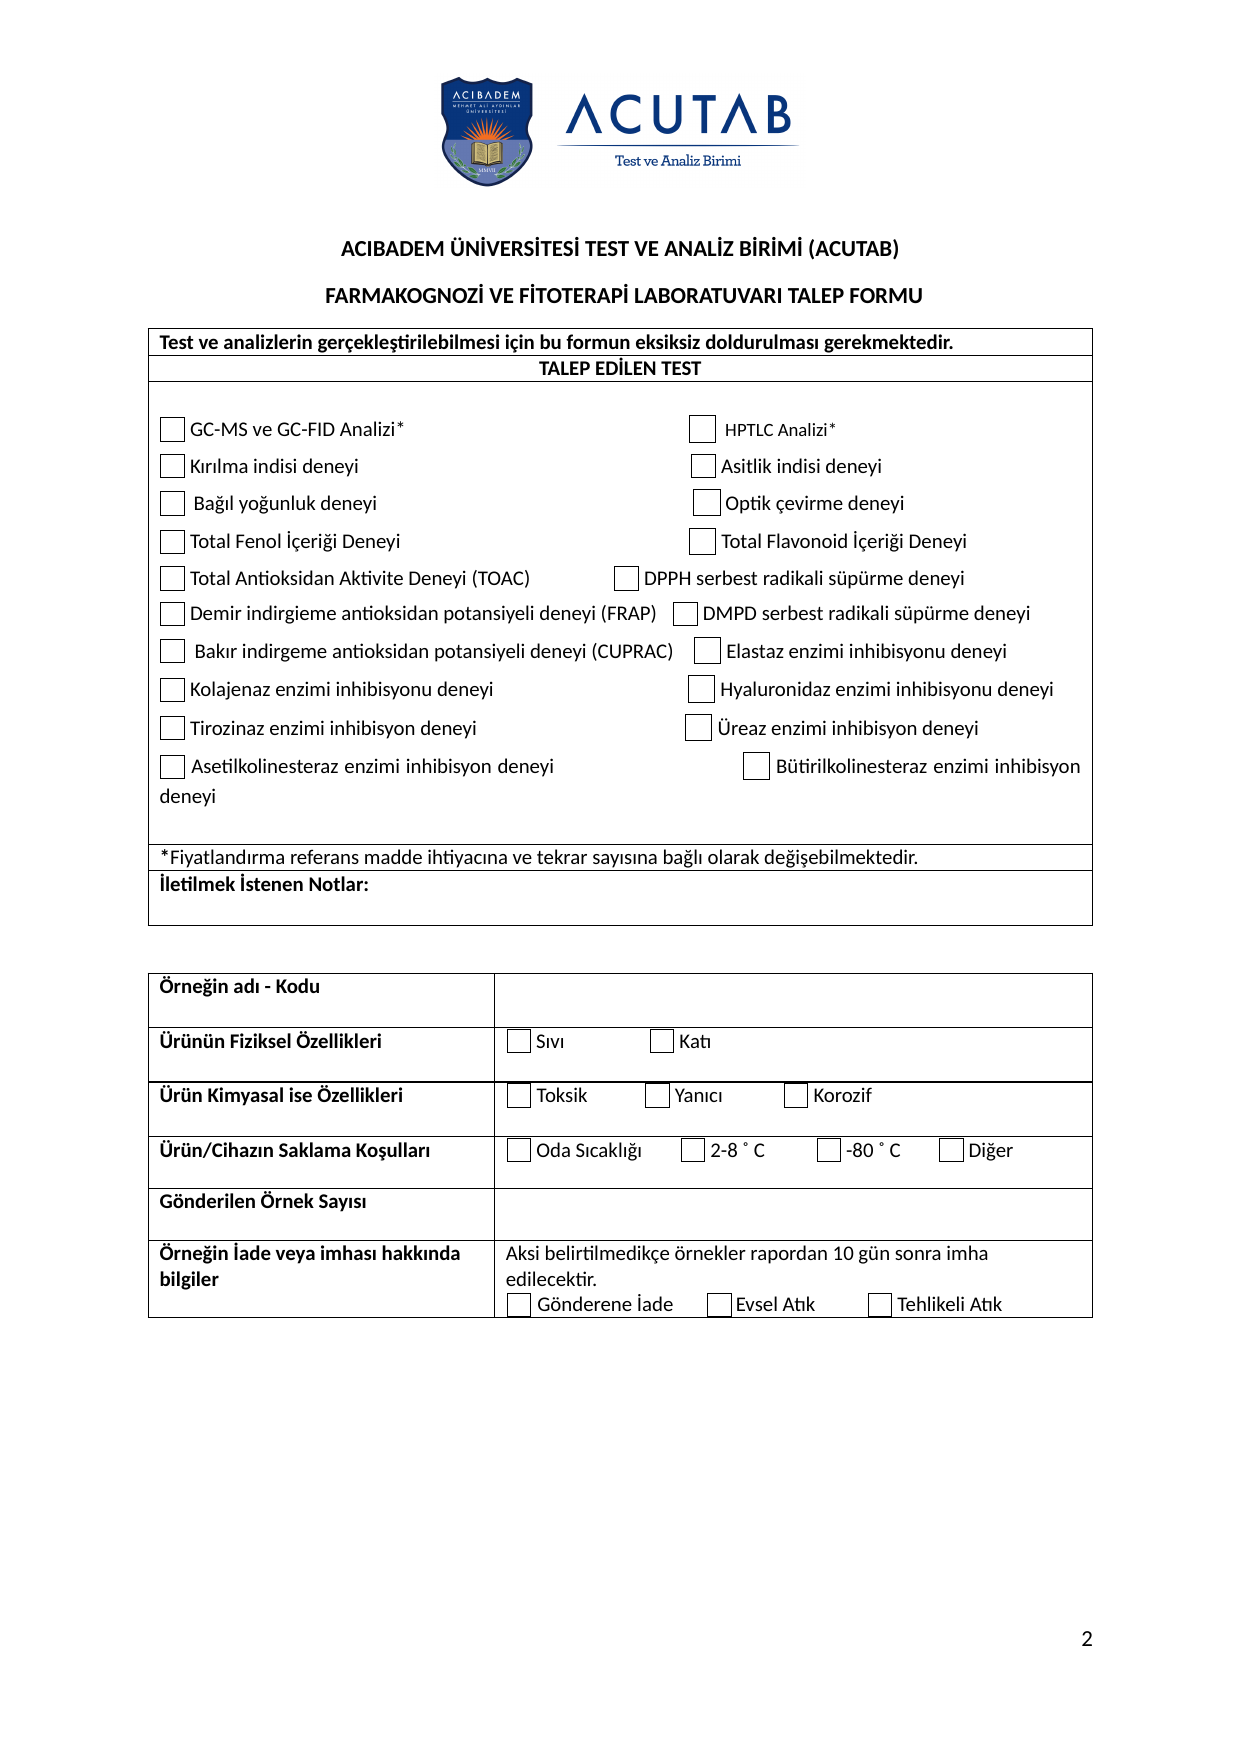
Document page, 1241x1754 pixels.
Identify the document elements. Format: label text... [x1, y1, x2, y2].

table_cell Sıvı Katı [495, 1028, 1092, 1081]
text ACIBADEM ÜNİVERSİTESİ TEST VE ANALİZ BİRİMİ (ACUTAB) [148, 234, 1093, 262]
table_cell Örneğin İade veya imhası hakkında bilgiler [149, 1241, 494, 1317]
picture [434, 73, 807, 188]
table_cell Oda Sıcaklığı 2-8 ˚ C -80 ˚ C Diğer [495, 1137, 1092, 1188]
table_header Örneğin adı - Kodu [149, 974, 494, 1027]
table_header [495, 974, 1092, 1027]
text FARMAKOGNOZİ VE FİTOTERAPİ LABORATUVARI TALEP FORMU [148, 281, 1093, 309]
table_cell Aksi belirtilmedikçe örnekler rapordan 10 gün sonra imha edilecektir. Gönderene İade Evsel Atık Tehlikeli Atık [495, 1241, 1092, 1317]
table_cell GC-MS ve GC-FID Analizi* HPTLC Analizi* Kırılma indisi deneyi Asitlik indisi deneyi Bağıl yoğunluk deneyi Optik çevirme deneyi Total Fenol İçeriği Deneyi Total Flavonoid İçeriği Deneyi Total Antioksidan Aktivite Deneyi (TOAC) DPPH serbest radikali süpürme deneyi Demir indirgieme antioksidan potansiyeli deneyi (FRAP) DMPD serbest radikali süpürme deneyi Bakır indirgeme antioksidan potansiyeli deneyi (CUPRAC) Elastaz enzimi inhibisyonu deneyi Kolajenaz enzimi inhibisyonu deneyi Hyaluronidaz enzimi inhibisyonu deneyi Tirozinaz enzimi inhibisyon deneyi Üreaz enzimi inhibisyon deneyi Asetilkolinesteraz enzimi inhibisyon deneyi Bütirilkolinesteraz enzimi inhibisyon deneyi [149, 382, 1092, 843]
table_cell *Fiyatlandırma referans madde ihtiyacına ve tekrar sayısına bağlı olarak değişebilmektedir. [149, 845, 1092, 870]
table_cell Gönderilen Örnek Sayısı [149, 1189, 494, 1239]
table_cell Toksik Yanıcı Korozif [495, 1083, 1092, 1136]
table_cell TALEP EDİLEN TEST [149, 356, 1092, 381]
table_cell Ürün Kimyasal ise Özellikleri [149, 1083, 494, 1136]
table_header Test ve analizlerin gerçekleştirilebilmesi için bu formun eksiksiz doldurulması gerekmektedir. [149, 329, 1092, 354]
table_cell İletilmek İstenen Notlar: [149, 871, 1092, 924]
table_cell Ürünün Fiziksel Özellikleri [149, 1028, 494, 1081]
table_cell [495, 1189, 1092, 1239]
table_cell Ürün/Cihazın Saklama Koşulları [149, 1137, 494, 1188]
